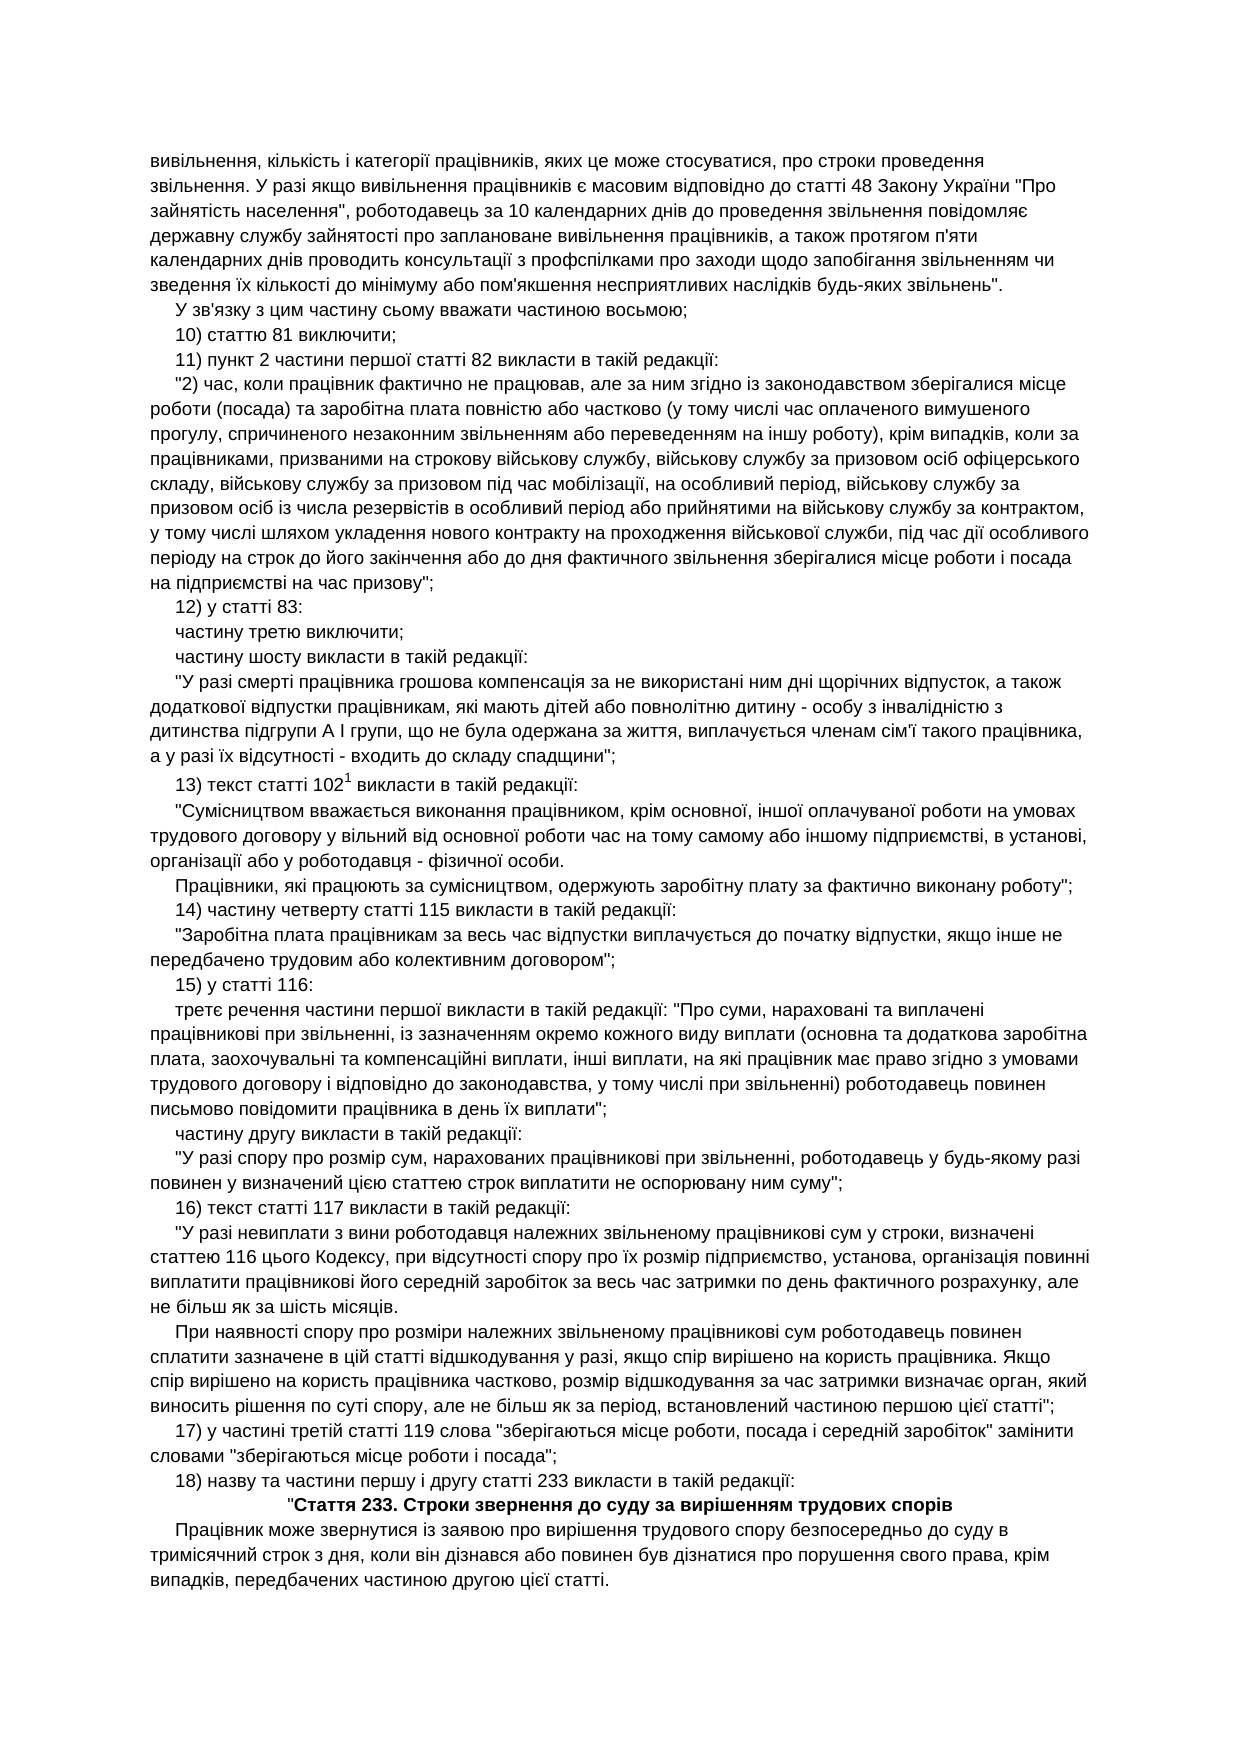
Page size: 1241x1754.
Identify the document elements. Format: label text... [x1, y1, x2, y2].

text третє речення частини першої викласти в такій редакції: "Про суми, нараховані та виплачені працівникові при звільненні, із зазначенням окремо кожного виду виплати (основна та додаткова заробітна плата, заохочувальні та компенсаційні виплати, інші виплати, на які працівник має право згідно з умовами трудового договору і відповідно до законодавства, у тому числі при звільненні) роботодавець повинен письмово повідомити працівника в день їх виплати"; [150, 998, 1090, 1119]
text 10) статтю 81 виключити; [150, 323, 1090, 345]
text "Заробітна плата працівникам за весь час відпустки виплачується до початку відпустки, якщо інше не передбачено трудовим або колективним договором"; [150, 924, 1090, 970]
text Працівники, які працюють за сумісництвом, одержують заробітну плату за фактично виконану роботу"; [150, 874, 1090, 896]
text "У разі невиплати з вини роботодавця належних звільненому працівникові сум у строки, визначені статтею 116 цього Кодексу, при відсутності спору про їх розмір підприємство, установа, організація повинні виплатити працівникові його середній заробіток за весь час затримки по день фактичного розрахунку, але не більш як за шість місяців. [150, 1221, 1090, 1317]
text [150, 150, 1090, 296]
text 15) у статті 116: [150, 973, 1090, 995]
text "2) час, коли працівник фактично не працював, але за ним згідно із законодавством зберігалися місце роботи (посада) та заробітна плата повністю або частково (у тому числі час оплаченого вимушеного прогулу, спричиненого незаконним звільненням або переведенням на іншу роботу), крім випадків, коли за працівниками, призваними на строкову військову службу, військову службу за призовом осіб офіцерського складу, військову службу за призовом під час мобілізації, на особливий період, військову службу за призовом осіб із числа резервістів в особливий період або прийнятими на військову службу за контрактом, у тому числі шляхом укладення нового контракту на проходження військової служби, під час дії особливого періоду на строк до його закінчення або до дня фактичного звільнення зберігалися місце роботи і посада на підприємстві на час призову"; [150, 373, 1090, 593]
text 18) назву та частини першу і другу статті 233 викласти в такій редакції: [150, 1469, 1090, 1491]
text частину другу викласти в такій редакції: [150, 1122, 1090, 1144]
text "Стаття 233. Строки звернення до суду за вирішенням трудових спорів [150, 1494, 1090, 1516]
text 11) пункт 2 частини першої статті 82 викласти в такій редакції: [150, 348, 1090, 370]
text "У разі смерті працівника грошова компенсація за не використані ним дні щорічних відпусток, а також додаткової відпустки працівникам, які мають дітей або повнолітню дитину - особу з інвалідністю з дитинства підгрупи А I групи, що не була одержана за життя, виплачується членам сім'ї такого працівника, а у разі їх відсутності - входить до складу спадщини"; [150, 671, 1090, 767]
text 12) у статті 83: [150, 596, 1090, 618]
text 13) текст статті 1021 викласти в такій редакції: [150, 770, 1090, 796]
text У зв'язку з цим частину сьому вважати частиною восьмою; [150, 299, 1090, 320]
text Працівник може звернутися із заявою про вирішення трудового спору безпосередньо до суду в тримісячний строк з дня, коли він дізнався або повинен був дізнатися про порушення свого права, крім випадків, передбачених частиною другою цієї статті. [150, 1519, 1090, 1590]
text "Сумісництвом вважається виконання працівником, крім основної, іншої оплачуваної роботи на умовах трудового договору у вільний від основної роботи час на тому самому або іншому підприємстві, в установі, організації або у роботодавця - фізичної особи. [150, 800, 1090, 871]
text "У разі спору про розмір сум, нарахованих працівникові при звільненні, роботодавець у будь-якому разі повинен у визначений цією статтею строк виплатити не оспорювану ним суму"; [150, 1147, 1090, 1193]
text При наявності спору про розміри належних звільненому працівникові сум роботодавець повинен сплатити зазначене в цій статті відшкодування у разі, якщо спір вирішено на користь працівника. Якщо спір вирішено на користь працівника частково, розмір відшкодування за час затримки визначає орган, який виносить рішення по суті спору, але не більш як за період, встановлений частиною першою цієї статті"; [150, 1321, 1090, 1417]
text 17) у частині третій статті 119 слова "зберігаються місце роботи, посада і середній заробіток" замінити словами "зберігаються місце роботи і посада"; [150, 1420, 1090, 1466]
text частину третю виключити; [150, 621, 1090, 643]
text 16) текст статті 117 викласти в такій редакції: [150, 1197, 1090, 1218]
text 14) частину четверту статті 115 викласти в такій редакції: [150, 899, 1090, 921]
text частину шосту викласти в такій редакції: [150, 646, 1090, 667]
